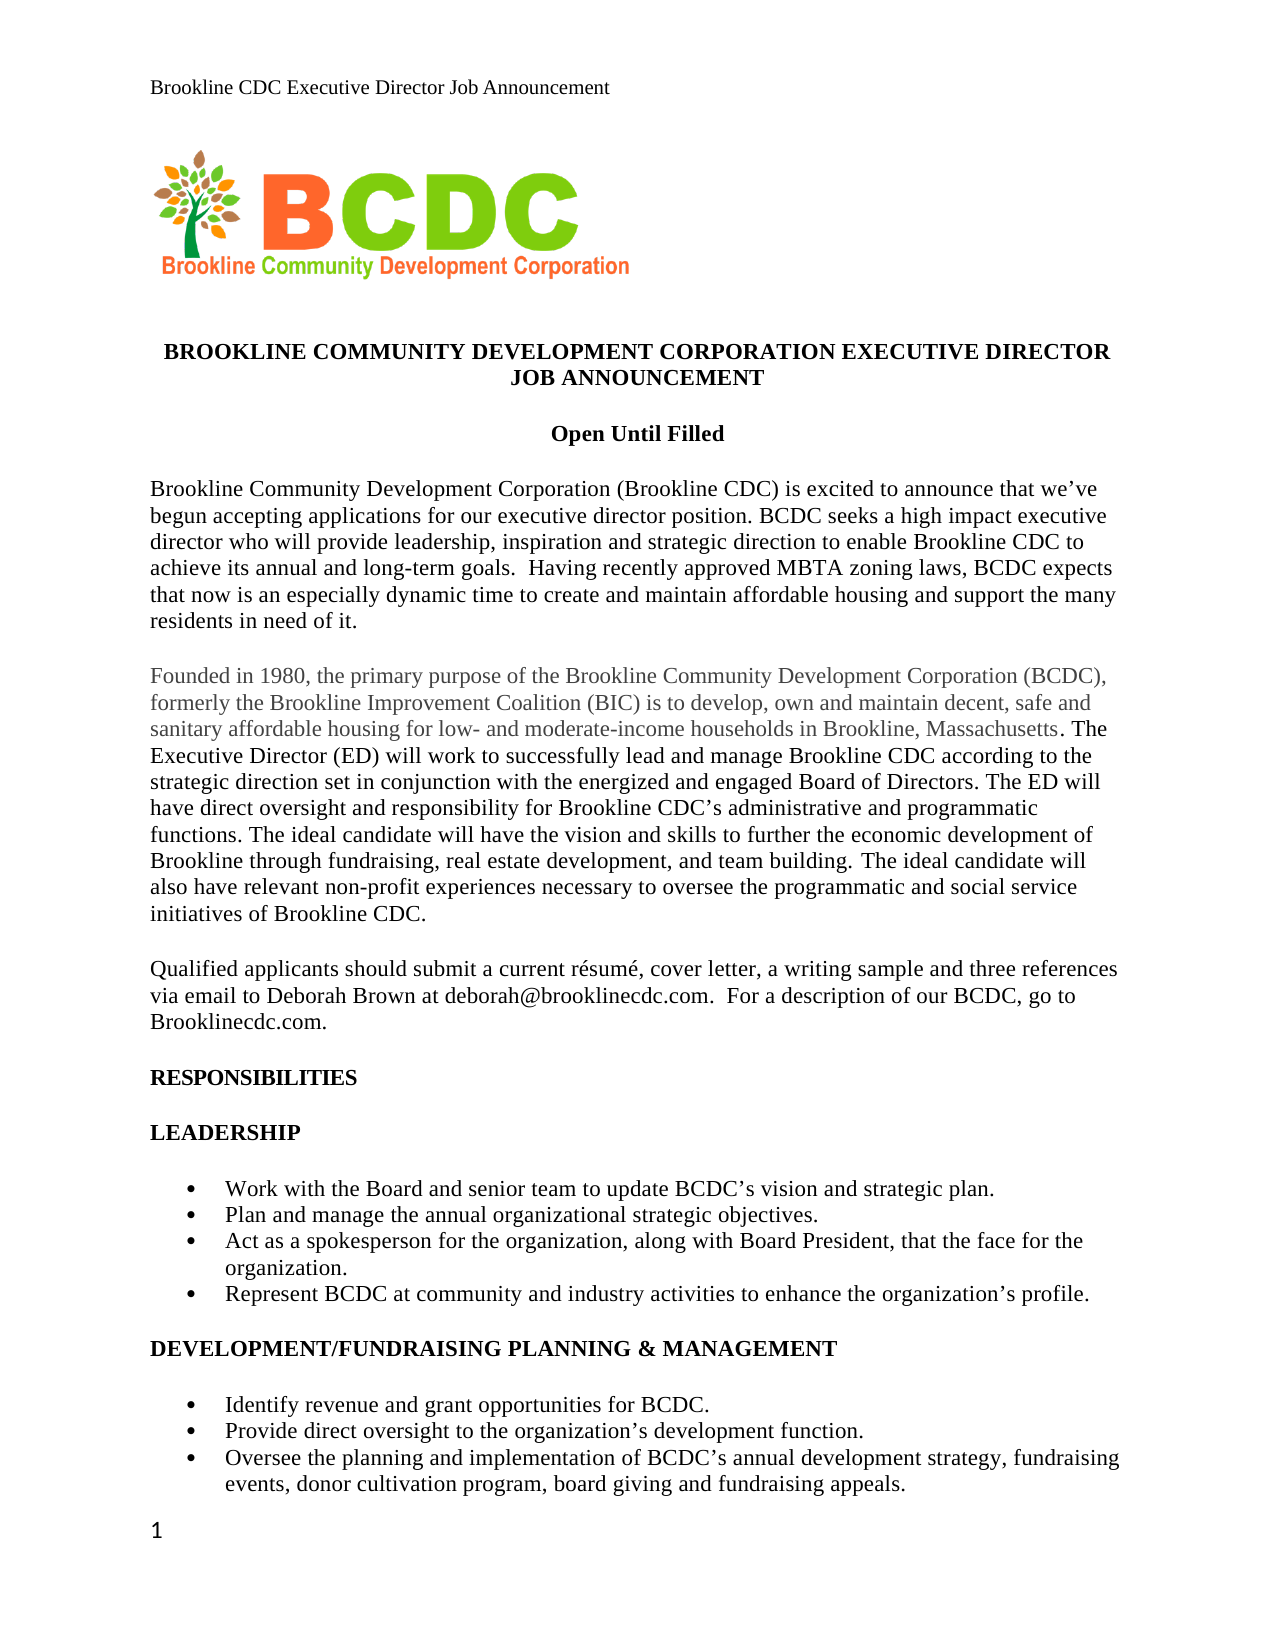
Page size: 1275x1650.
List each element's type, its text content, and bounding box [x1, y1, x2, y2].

text Open Until Filled [150, 420, 1125, 446]
list Oversee the planning and implementation of BCDC’s annual development strategy, fundraising events, donor cultivation program, board giving and fundraising appeals. [187, 1444, 1125, 1496]
list Identify revenue and grant opportunities for BCDC. [187, 1391, 1125, 1417]
text Brookline Community Development Corporation (Brookline CDC) is excited to announce that we’ve begun accepting applications for our executive director position. BCDC seeks a high impact executive director who will provide leadership, inspiration and strategic direction to enable Brookline CDC to achieve its annual and long-term goals. Having recently approved MBTA zoning laws, BCDC expects that now is an especially dynamic time to create and maintain affordable housing and support the many residents in need of it. [150, 475, 1125, 633]
text Qualified applicants should submit a current résumé, cover letter, a writing sample and three references via email to Deborah Brown at deborah@brooklinecdc.com. For a description of our BCDC, go to Brooklinecdc.com. [150, 955, 1125, 1034]
text RESPONSIBILITIES [150, 1063, 1125, 1090]
text BROOKLINE COMMUNITY DEVELOPMENT CORPORATION EXECUTIVE DIRECTOR JOB ANNOUNCEMENT [150, 338, 1125, 391]
list Act as a spokesperson for the organization, along with Board President, that the face for the organization. [187, 1227, 1125, 1280]
list Represent BCDC at community and industry activities to enhance the organization’s profile. [187, 1280, 1125, 1306]
list Plan and manage the annual organizational strategic objectives. [187, 1201, 1125, 1227]
text Founded in 1980, the primary purpose of the Brookline Community Development Corporation (BCDC), formerly the Brookline Improvement Coalition (BIC) is to develop, own and maintain decent, safe and sanitary affordable housing for low- and moderate-income households in Brookline, Massachusetts. The Executive Director (ED) will work to successfully lead and manage Brookline CDC according to the strategic direction set in conjunction with the energized and engaged Board of Directors. The ED will have direct oversight and responsibility for Brookline CDC’s administrative and programmatic functions. The ideal candidate will have the vision and skills to further the economic development of Brookline through fundraising, real estate development, and team building. The ideal candidate will also have relevant non-profit experiences necessary to oversee the programmatic and social service initiatives of Brookline CDC. [150, 663, 1125, 926]
picture [150, 150, 630, 280]
list Provide direct oversight to the organization’s development function. [187, 1417, 1125, 1444]
text DEVELOPMENT/FUNDRAISING PLANNING & MANAGEMENT [150, 1336, 1125, 1362]
list Work with the Board and senior team to update BCDC’s vision and strategic plan. [187, 1174, 1125, 1201]
text LEADERSHIP [150, 1119, 1125, 1145]
